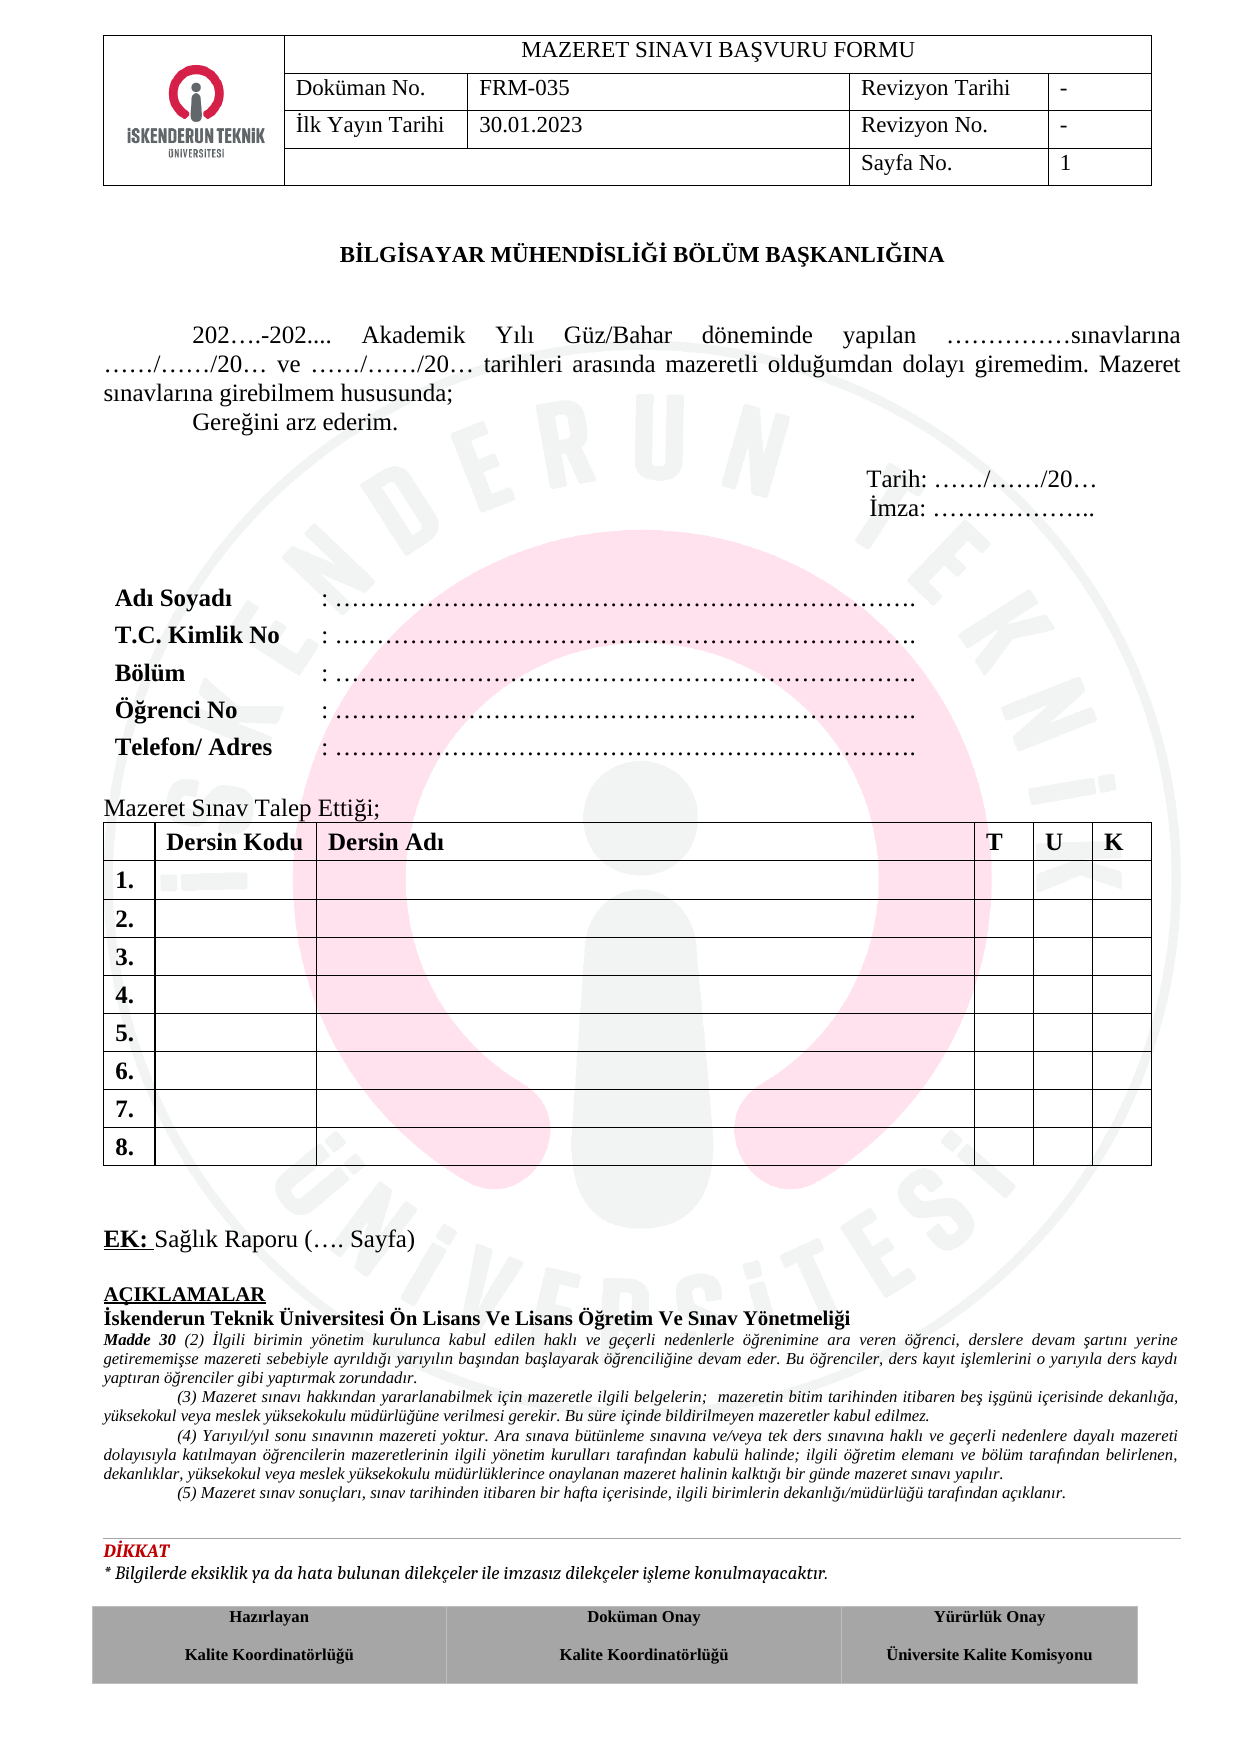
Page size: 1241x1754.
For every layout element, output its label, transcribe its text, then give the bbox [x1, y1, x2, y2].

table_header T [975, 823, 1033, 860]
table_header Dersin Kodu [156, 823, 316, 860]
table_cell : ……………………………………………………………. [310, 654, 1048, 691]
table_cell [1093, 1014, 1151, 1051]
table_cell [975, 976, 1033, 1013]
table_cell Bölüm [103, 654, 310, 691]
table_cell 7. [104, 1090, 154, 1127]
table_cell [1093, 976, 1151, 1013]
table_cell [1034, 1052, 1092, 1089]
table_cell [1034, 861, 1092, 898]
table_cell [317, 1052, 974, 1089]
text 202….-202.... Akademik Yılı Güz/Bahar döneminde yapılan ……………sınavlarına ……/……/20… ve ……/……/20… tarihleri arasında mazeretli olduğumdan dolayı giremedim. Mazeret sınavlarına girebilmem hususunda; [103, 321, 1181, 407]
table_cell [156, 976, 316, 1013]
table_cell 2. [104, 900, 154, 937]
table_cell [1034, 900, 1092, 937]
text EK: Sağlık Raporu (…. Sayfa) [103, 1224, 1181, 1253]
table_cell [156, 900, 316, 937]
table_cell [156, 861, 316, 898]
table_cell 4. [104, 976, 154, 1013]
table_cell 8. [104, 1128, 154, 1165]
table_cell T.C. Kimlik No [103, 616, 310, 653]
table_cell 1. [104, 861, 154, 898]
table_header K [1093, 823, 1151, 860]
table_cell 6. [104, 1052, 154, 1089]
table_cell : ……………………………………………………………. [310, 616, 1048, 653]
picture [116, 52, 276, 170]
text BİLGİSAYAR MÜHENDİSLİĞİ BÖLÜM BAŞKANLIĞINA [103, 242, 1181, 268]
table_cell [1093, 861, 1151, 898]
table_cell : ……………………………………………………………. [310, 728, 1048, 765]
table_cell : ……………………………………………………………. [310, 691, 1048, 728]
table_cell [975, 1128, 1033, 1165]
table_cell [317, 938, 974, 975]
table_cell [1034, 976, 1092, 1013]
table_cell [156, 1052, 316, 1089]
table_header U [1034, 823, 1092, 860]
table_cell [317, 900, 974, 937]
table_cell Telefon/ Adres [103, 728, 310, 765]
text Madde 30 (2) İlgili birimin yönetim kurulunca kabul edilen haklı ve geçerli nedenlerle öğrenimine ara veren öğrenci, derslere devam şartını yerine getirememişse mazereti sebebiyle ayrıldığı yarıyılın başından başlayarak öğrenciliğine devam eder. Bu öğrenciler, ders kayıt işlemlerini o yarıyıla ders kaydı yaptıran öğrenciler gibi yaptırmak zorundadır. [103, 1329, 1181, 1387]
table_cell [1093, 1128, 1151, 1165]
table_cell [975, 1052, 1033, 1089]
table_cell [975, 861, 1033, 898]
table_cell 3. [104, 938, 154, 975]
text İmza: ……………….. [783, 493, 1181, 522]
text Tarih: ……/……/20… [783, 464, 1181, 493]
table_cell [317, 861, 974, 898]
table_cell [317, 1128, 974, 1165]
table_cell [975, 938, 1033, 975]
table_cell Öğrenci No [103, 691, 310, 728]
table_cell [156, 1128, 316, 1165]
table_cell 5. [104, 1014, 154, 1051]
table_cell [975, 1014, 1033, 1051]
table_cell [1093, 1090, 1151, 1127]
text AÇIKLAMALAR [103, 1281, 1181, 1306]
table_cell [317, 1014, 974, 1051]
table_cell [975, 900, 1033, 937]
text (4) Yarıyıl/yıl sonu sınavının mazereti yoktur. Ara sınava bütünleme sınavına ve/veya tek ders sınavına haklı ve geçerli nedenlere dayalı mazereti dolayısıyla katılmayan öğrencilerin mazeretlerinin ilgili yönetim kurulları tarafından kabulü halinde; ilgili öğretim elemanı ve bölüm tarafından belirlenen, dekanlıklar, yüksekokul veya meslek yüksekokulu müdürlüklerince onaylanan mazeret halinin kalktığı bir günde mazeret sınavı yapılır. [103, 1425, 1181, 1483]
table_header : ……………………………………………………………. [310, 579, 1048, 616]
table_cell [317, 976, 974, 1013]
table_cell [317, 1090, 974, 1127]
text İskenderun Teknik Üniversitesi Ön Lisans Ve Lisans Öğretim Ve Sınav Yönetmeliği [103, 1306, 1181, 1329]
table_header [104, 823, 154, 860]
text Gereğini arz ederim. [103, 407, 1181, 436]
table_cell [156, 938, 316, 975]
table_cell [156, 1014, 316, 1051]
text (3) Mazeret sınavı hakkından yararlanabilmek için mazeretle ilgili belgelerin; mazeretin bitim tarihinden itibaren beş işgünü içerisinde dekanlığa, yüksekokul veya meslek yüksekokulu müdürlüğüne verilmesi gerekir. Bu süre içinde bildirilmeyen mazeretler kabul edilmez. [103, 1387, 1181, 1425]
table_header Dersin Adı [317, 823, 974, 860]
table_cell [1093, 1052, 1151, 1089]
table_cell [156, 1090, 316, 1127]
text (5) Mazeret sınav sonuçları, sınav tarihinden itibaren bir hafta içerisinde, ilgili birimlerin dekanlığı/müdürlüğü tarafından açıklanır. [103, 1483, 1181, 1502]
table_cell [1034, 1014, 1092, 1051]
table_header Adı Soyadı [103, 579, 310, 616]
table_cell [975, 1090, 1033, 1127]
table_cell [1034, 1128, 1092, 1165]
text Mazeret Sınav Talep Ettiği; [103, 793, 1181, 822]
table_cell [1093, 900, 1151, 937]
table_cell [1034, 938, 1092, 975]
table_cell [1034, 1090, 1092, 1127]
table_cell [1093, 938, 1151, 975]
